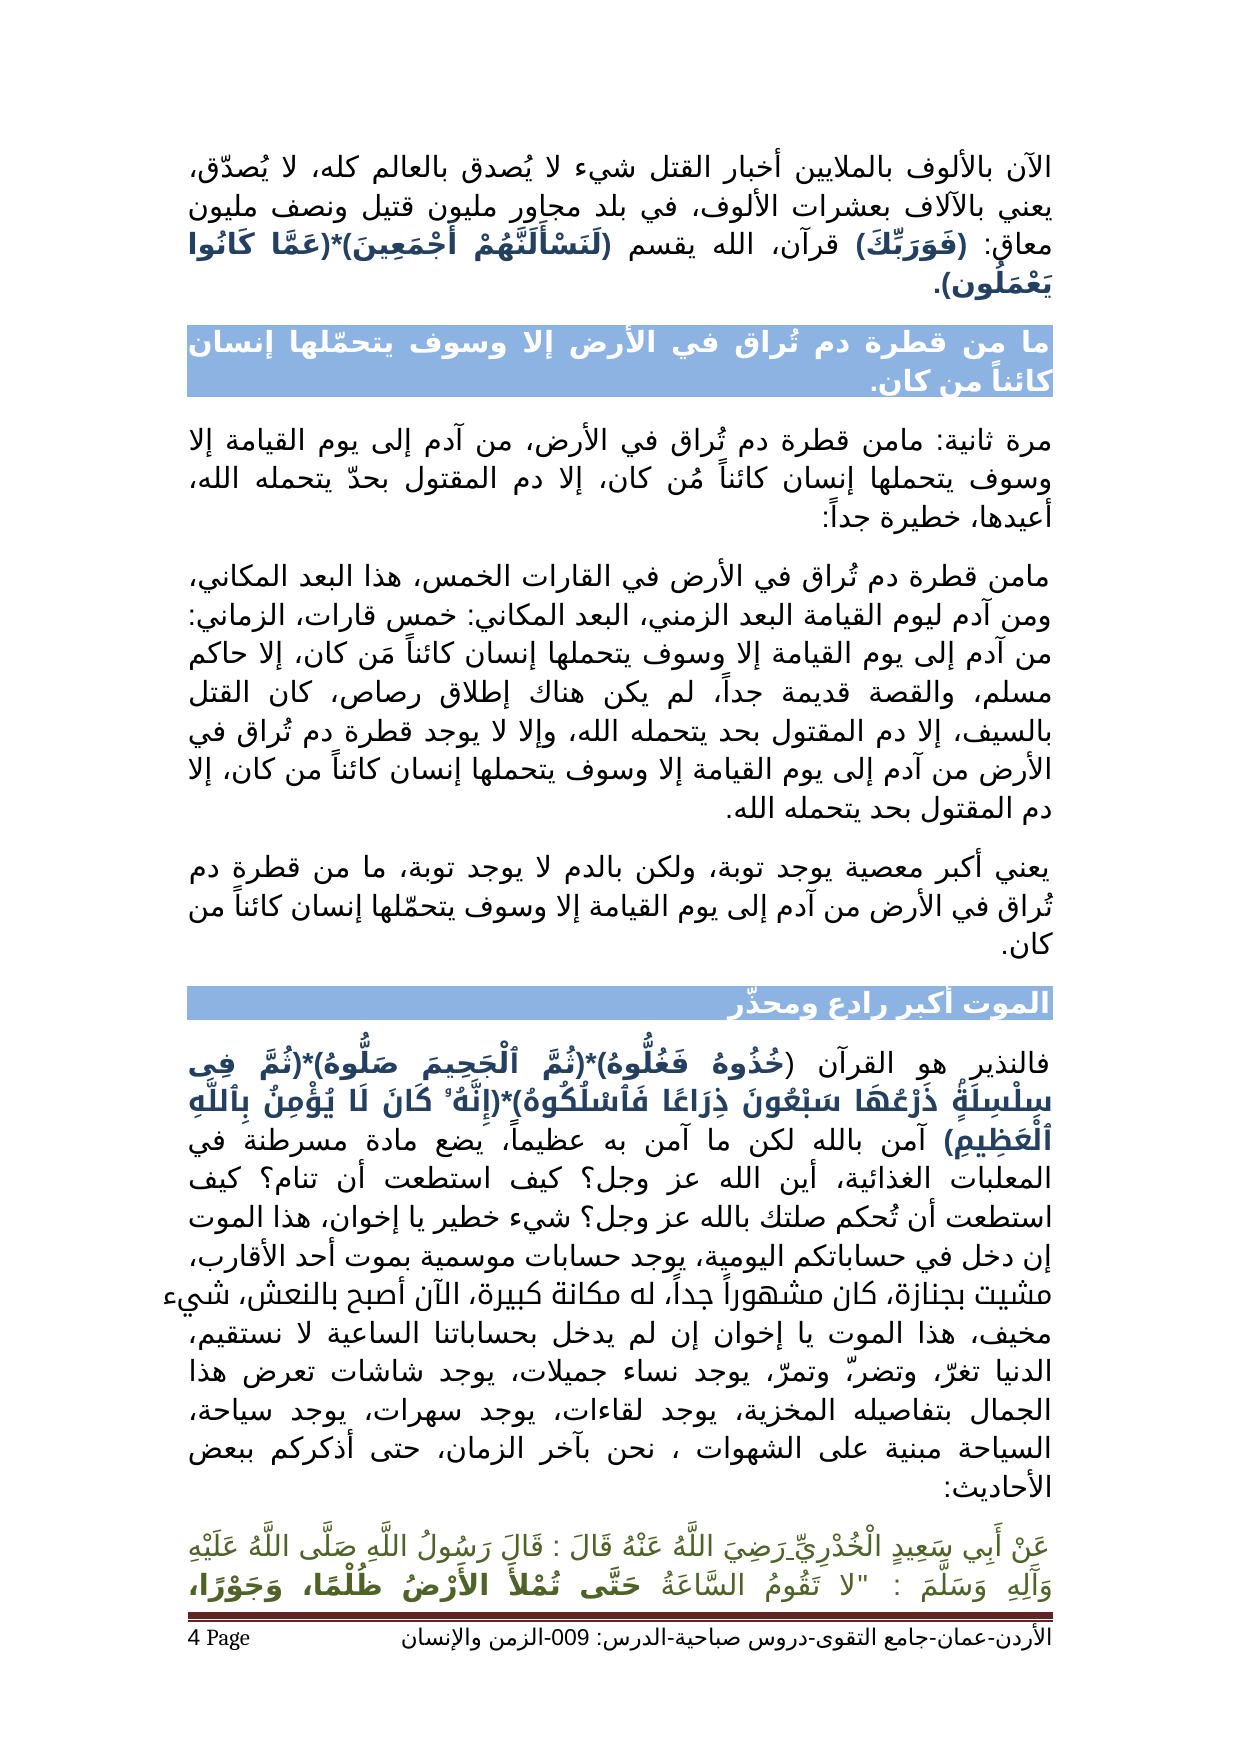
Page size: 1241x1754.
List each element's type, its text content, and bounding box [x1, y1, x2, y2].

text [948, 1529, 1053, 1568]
text ما من قطرة دم تُراق في الأرض إلا وسوف يتحمّلها إنسان كائناً من كان. [187, 325, 1053, 397]
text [187, 150, 1053, 299]
text مرة ثانية: مامن قطرة دم تُراق في الأرض، من آدم إلى يوم القيامة إلا وسوف يتحملها إنسان كائناً مُن كان، إلا دم المقتول بحدّ يتحمله الله، أعيدها، خطيرة جداً: [187, 423, 1053, 533]
text مامن قطرة دم تُراق في الأرض في القارات الخمس، هذا البعد المكاني، ومن آدم ليوم القيامة البعد الزمني، البعد المكاني: خمس قارات، الزماني: من آدم إلى يوم القيامة إلا وسوف يتحملها إنسان كائناً مَن كان، إلا حاكم مسلم، والقصة قديمة جداً، لم يكن هناك إطلاق رصاص، كان القتل بالسيف، إلا دم المقتول بحد يتحمله الله، وإلا لا يوجد قطرة دم تُراق في الأرض من آدم إلى يوم القيامة إلا وسوف يتحملها إنسان كائناً من كان، إلا دم المقتول بحد يتحمله الله. [187, 559, 1053, 824]
text يعني أكبر معصية يوجد توبة، ولكن بالدم لا يوجد توبة، ما من قطرة دم تُراق في الأرض من آدم إلى يوم القيامة إلا وسوف يتحمّلها إنسان كائناً من كان. [187, 850, 1053, 961]
text فالنذير هو القرآن (خُذُوهُ فَغُلُّوهُ)*(ثُمَّ ٱلْجَحِيمَ صَلُّوهُ)*(ثُمَّ فِى سِلْسِلَةٍۢ ذَرْعُهَا سَبْعُونَ ذِرَاعًا فَٱسْلُكُوهُ)*(إِنَّهُۥ كَانَ لَا يُؤْمِنُ بِٱللَّهِ ٱلْعَظِيمِ) آمن بالله لكن ما آمن به عظيماً، يضع مادة مسرطنة في المعلبات الغذائية، أين الله عز وجل؟ كيف استطعت أن تنام؟ كيف استطعت أن تُحكم صلتك بالله عز وجل؟ شيء خطير يا إخوان، هذا الموت إن دخل في حساباتكم اليومية، يوجد حسابات موسمية بموت أحد الأقارب، مشيت بجنازة، كان مشهوراً جداً، له مكانة كبيرة، الآن أصبح بالنعش، شيء مخيف، هذا الموت يا إخوان إن لم يدخل بحساباتنا الساعية لا نستقيم، الدنيا تغرّ، وتضر،ّ وتمرّ، يوجد نساء جميلات، يوجد شاشات تعرض هذا الجمال بتفاصيله المخزية، يوجد لقاءات، يوجد سهرات، يوجد سياحة، السياحة مبنية على الشهوات ، نحن بآخر الزمان، حتى أذكركم ببعض الأحاديث: [187, 1046, 1053, 1503]
text الموت أكبر رادع ومحذّر [187, 986, 1053, 1020]
